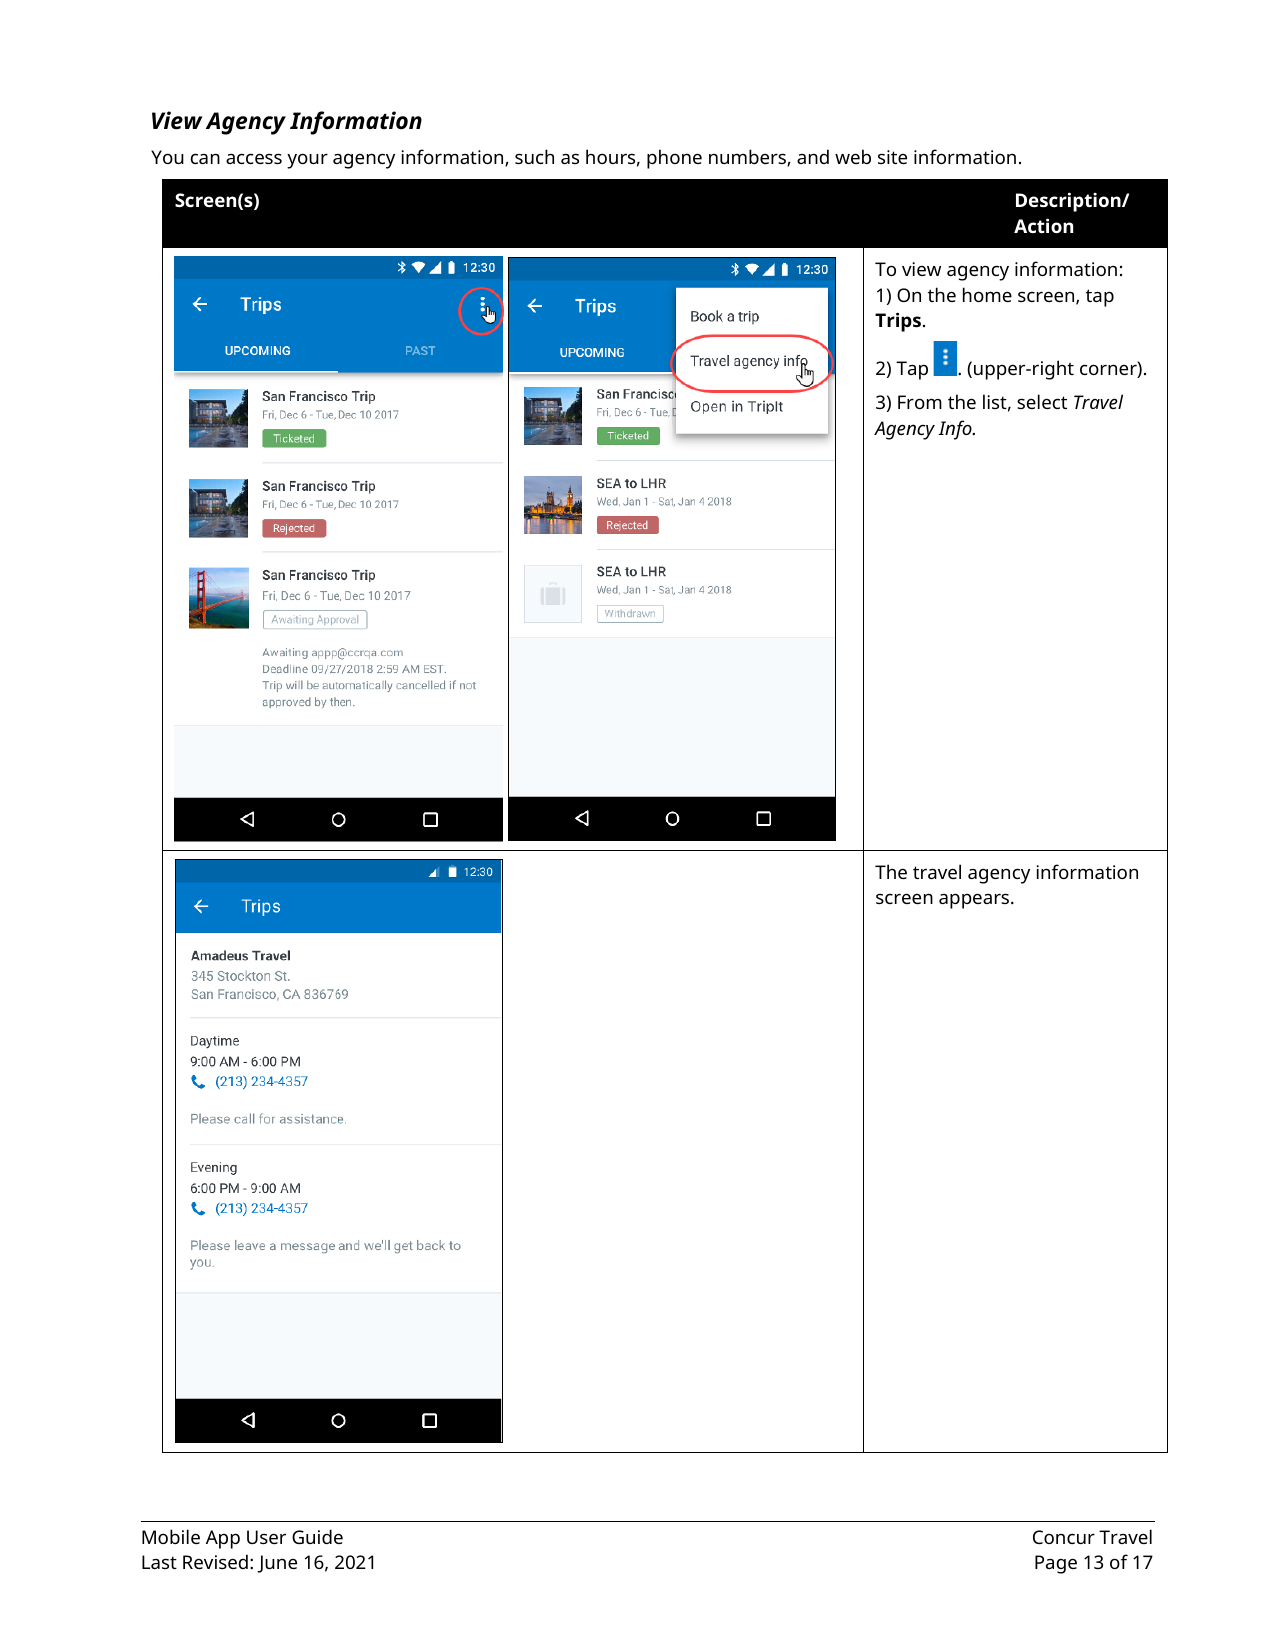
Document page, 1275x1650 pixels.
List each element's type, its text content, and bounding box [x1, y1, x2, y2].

table_cell The travel agency information screen appears. [864, 851, 1167, 1452]
picture [509, 258, 835, 840]
table_cell To view agency information: 1) On the home screen, tap Trips. 2) Tap . (upper-right corner). 3) From the list, select Travel Agency Info. [864, 248, 1167, 850]
table_cell [163, 851, 863, 1452]
table_header Description/Action [1003, 180, 1167, 247]
picture [174, 256, 504, 842]
list You can access your agency information, such as hours, phone numbers, and web site information. [151, 144, 1155, 170]
picture [933, 341, 958, 376]
subtitle View Agency Information [150, 105, 1155, 136]
picture [176, 860, 502, 1442]
table_cell [163, 248, 863, 850]
table_header Screen(s) [163, 180, 1002, 247]
